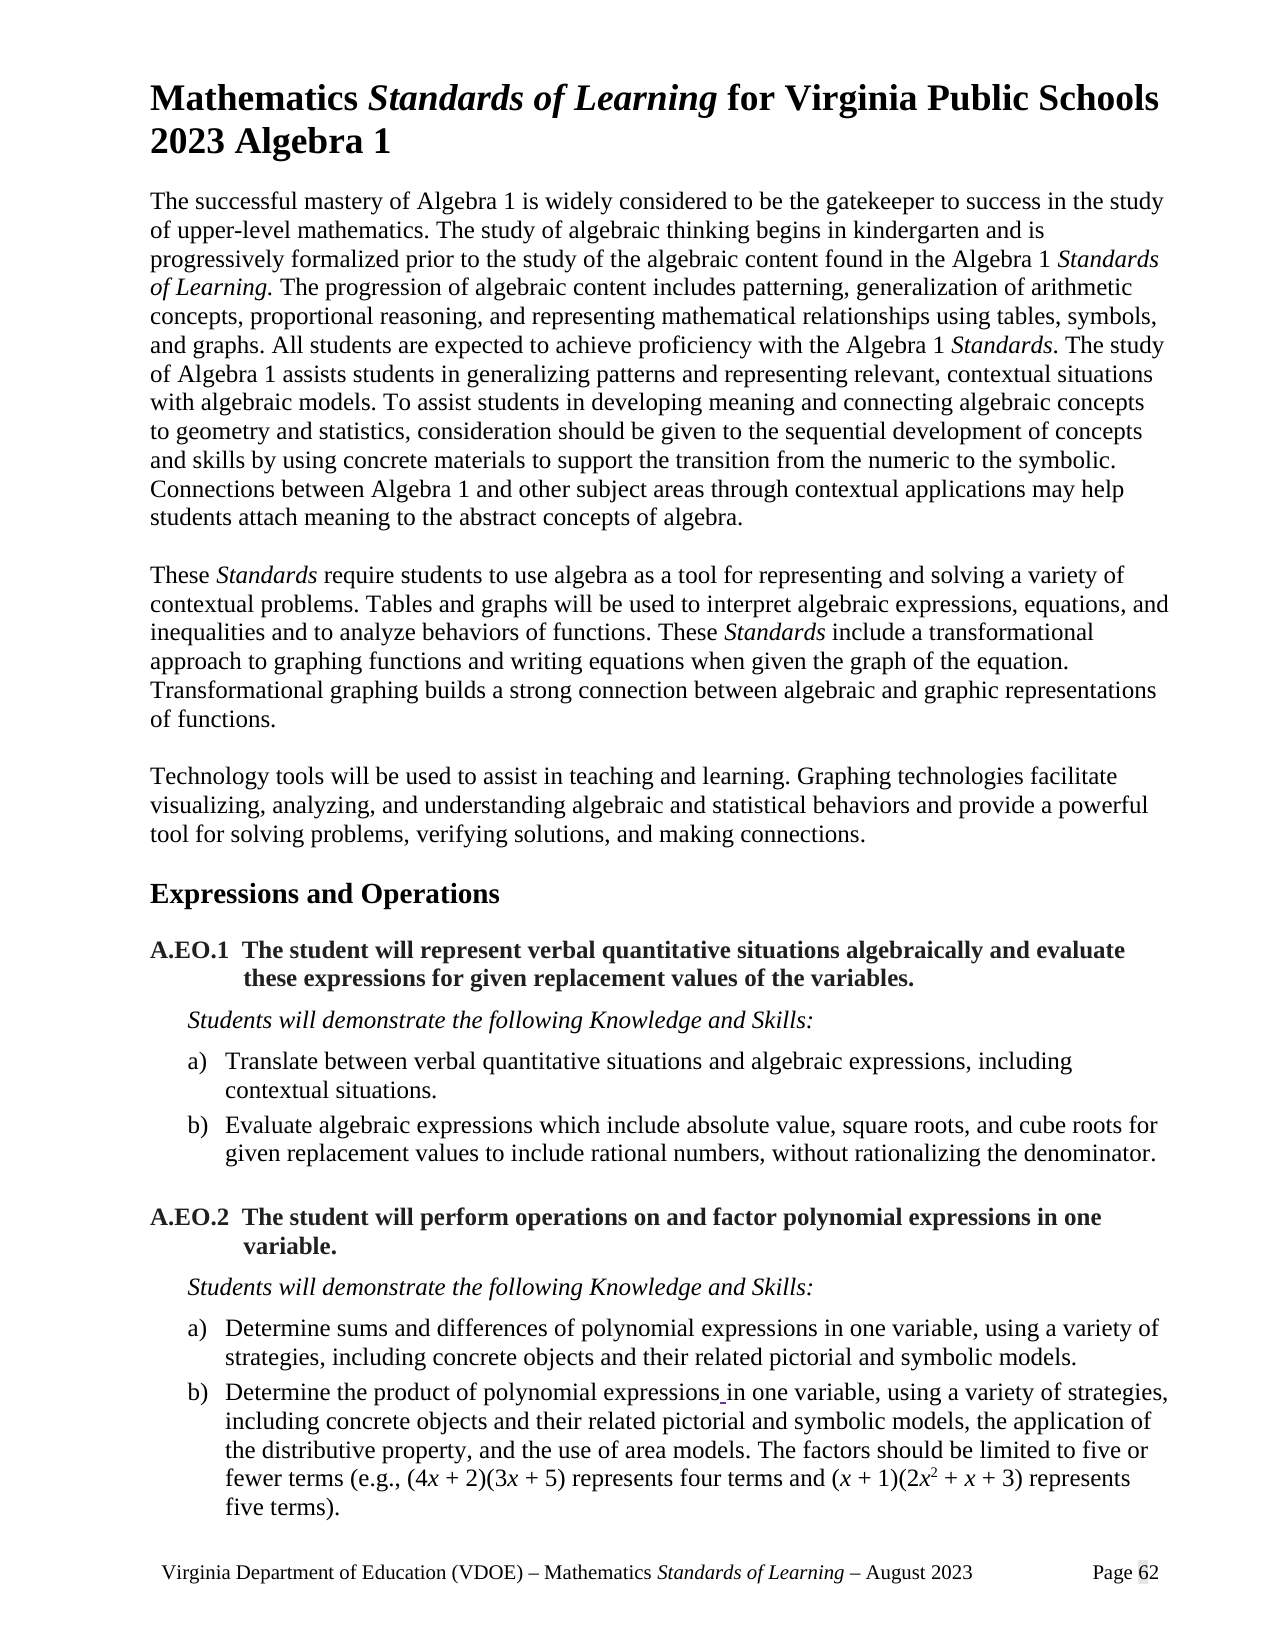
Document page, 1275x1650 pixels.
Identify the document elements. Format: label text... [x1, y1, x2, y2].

text Technology tools will be used to assist in teaching and learning. Graphing technologies facilitate visualizing, analyzing, and understanding algebraic and statistical behaviors and provide a powerful tool for solving problems, verifying solutions, and making connections. [150, 761, 1170, 847]
text Expressions and Operations [150, 876, 1170, 910]
list Translate between verbal quantitative situations and algebraic expressions, including contextual situations. [187, 1046, 1170, 1103]
text Mathematics Standards of Learning for Virginia Public Schools [150, 75, 1170, 118]
list Determine the product of polynomial expressions in one variable, using a variety of strategies, including concrete objects and their related pictorial and symbolic models, the application of the distributive property, and the use of area models. The factors should be limited to five or fewer terms (e.g., (4x + 2)(3x + 5) represents four terms and (x + 1)(2x2 + x + 3) represents five terms). [187, 1377, 1170, 1521]
list Determine sums and differences of polynomial expressions in one variable, using a variety of strategies, including concrete objects and their related pictorial and symbolic models. [187, 1313, 1170, 1371]
text A.EO.2 The student will perform operations on and factor polynomial expressions in one variable. [150, 1202, 1170, 1260]
text 2023 Algebra 1 [150, 118, 1170, 161]
text The successful mastery of Algebra 1 is widely considered to be the gatekeeper to success in the study of upper-level mathematics. The study of algebraic thinking begins in kindergarten and is progressively formalized prior to the study of the algebraic content found in the Algebra 1 Standards of Learning. The progression of algebraic content includes patterning, generalization of arithmetic concepts, proportional reasoning, and representing mathematical relationships using tables, symbols, and graphs. All students are expected to achieve proficiency with the Algebra 1 Standards. The study of Algebra 1 assists students in generalizing patterns and representing relevant, contextual situations with algebraic models. To assist students in developing meaning and connecting algebraic concepts to geometry and statistics, consideration should be given to the sequential development of concepts and skills by using concrete materials to support the transition from the numeric to the symbolic. Connections between Algebra 1 and other subject areas through contextual applications may help students attach meaning to the abstract concepts of algebra. [150, 186, 1170, 531]
text Students will demonstrate the following Knowledge and Skills: [150, 1272, 1170, 1301]
text A.EO.1 The student will represent verbal quantitative situations algebraically and evaluate these expressions for given replacement values of the variables. [150, 935, 1170, 992]
text Students will demonstrate the following Knowledge and Skills: [150, 1005, 1170, 1033]
text These Standards require students to use algebra as a tool for representing and solving a variety of contextual problems. Tables and graphs will be used to interpret algebraic expressions, equations, and inequalities and to analyze behaviors of functions. These Standards include a transformational approach to graphing functions and writing equations when given the graph of the equation. Transformational graphing builds a strong connection between algebraic and graphic representations of functions. [150, 560, 1170, 732]
list Evaluate algebraic expressions which include absolute value, square roots, and cube roots for given replacement values to include rational numbers, without rationalizing the denominator. [187, 1110, 1170, 1167]
